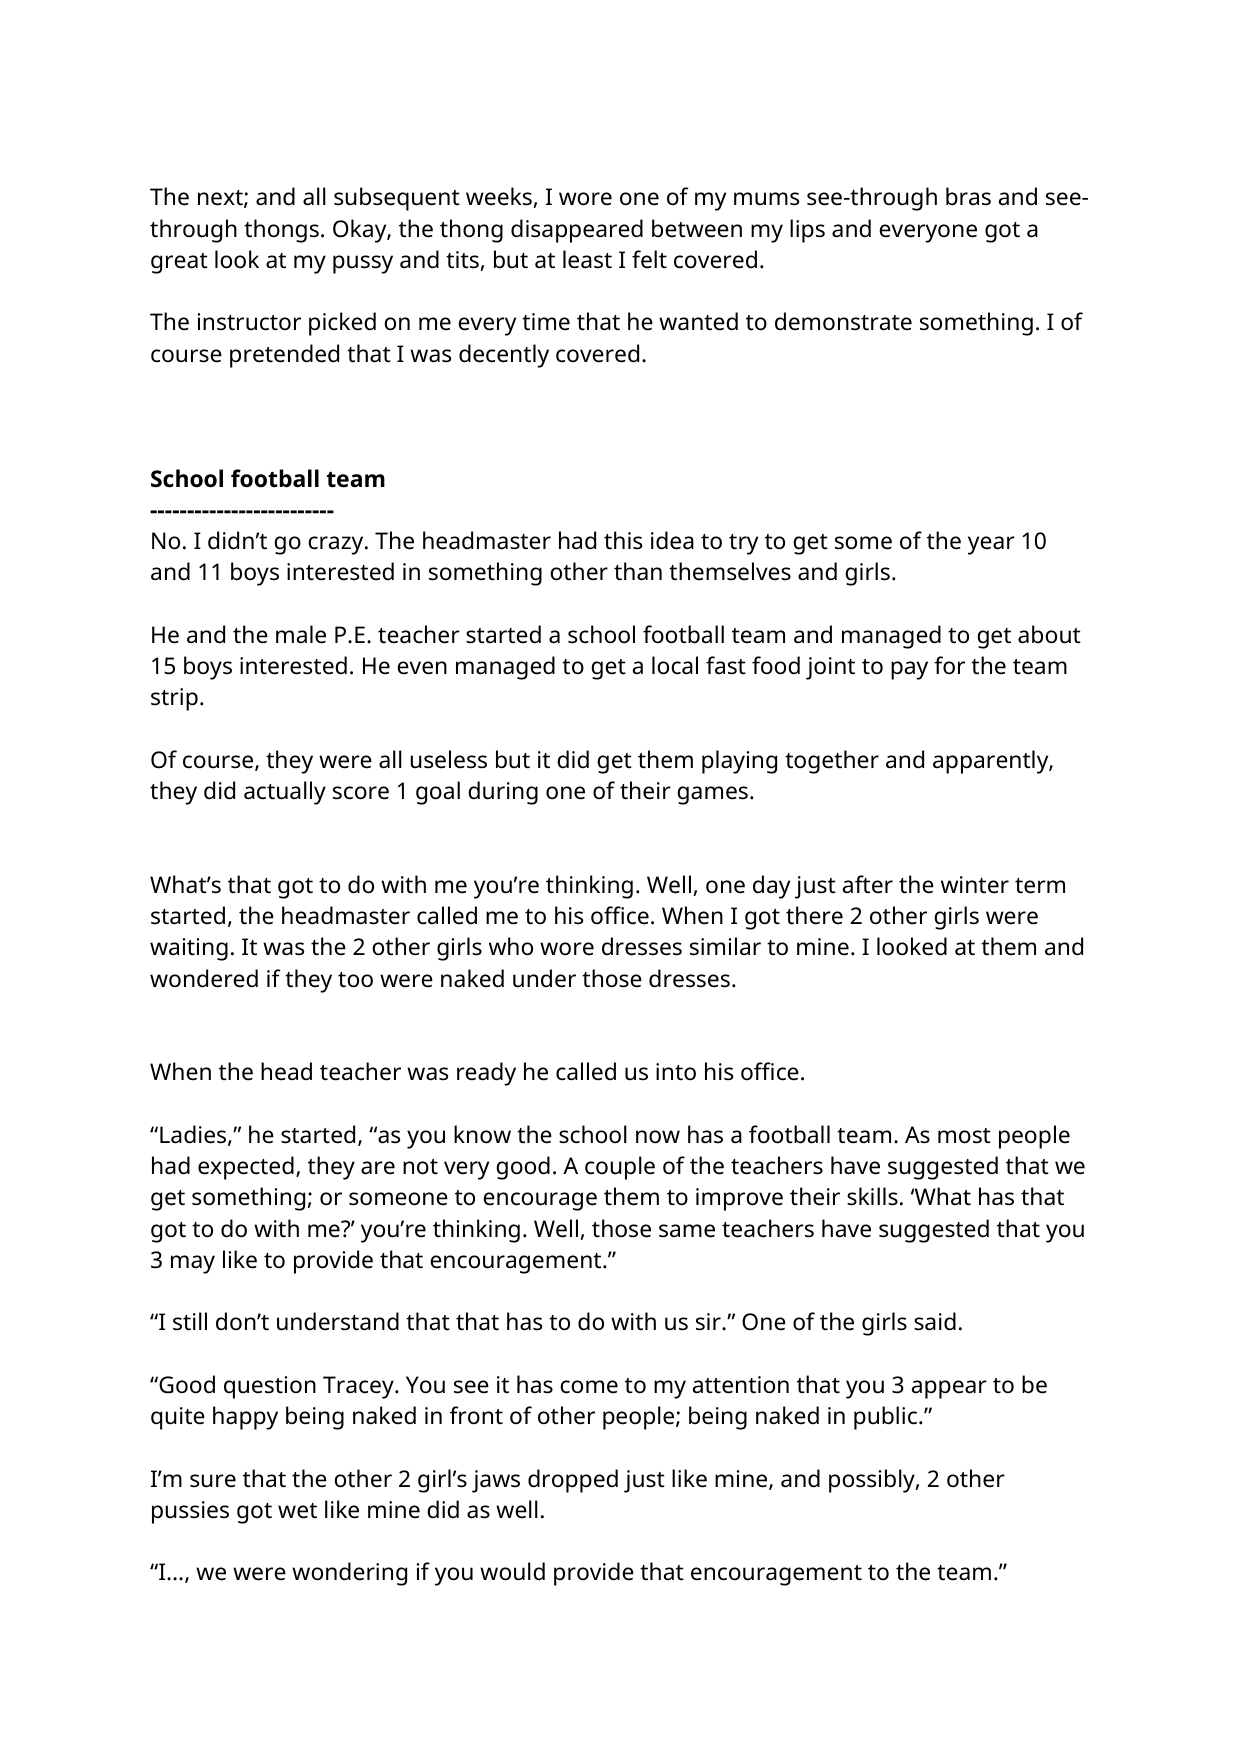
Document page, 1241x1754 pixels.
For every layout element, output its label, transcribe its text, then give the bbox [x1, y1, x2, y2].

text ------------------------- [150, 494, 1090, 525]
text What’s that got to do with me you’re thinking. Well, one day just after the winter term started, the headmaster called me to his office. When I got there 2 other girls were waiting. It was the 2 other girls who wore dresses similar to mine. I looked at them and wondered if they too were naked under those dresses. [150, 869, 1090, 994]
text Of course, they were all useless but it did get them playing together and apparently, they did actually score 1 goal during one of their games. [150, 744, 1090, 806]
text He and the male P.E. teacher started a school football team and managed to get about 15 boys interested. He even managed to get a local fast food joint to pay for the team strip. [150, 619, 1090, 712]
text I’m sure that the other 2 girl’s jaws dropped just like mine, and possibly, 2 other pussies got wet like mine did as well. [150, 1462, 1090, 1525]
text No. I didn’t go crazy. The headmaster had this idea to try to get some of the year 10 and 11 boys interested in something other than themselves and girls. [150, 525, 1090, 587]
text The instructor picked on me every time that he wanted to demonstrate something. I of course pretended that I was decently covered. [150, 306, 1090, 369]
text “Ladies,” he started, “as you know the school now has a football team. As most people had expected, they are not very good. A couple of the teachers have suggested that we get something; or someone to encourage them to improve their skills. ‘What has that got to do with me?’ you’re thinking. Well, those same teachers have suggested that you 3 may like to provide that encouragement.” [150, 1119, 1090, 1275]
text School football team [150, 462, 1090, 494]
text When the head teacher was ready he called us into his office. [150, 1056, 1090, 1087]
text The next; and all subsequent weeks, I wore one of my mums see-through bras and see-through thongs. Okay, the thong disappeared between my lips and everyone got a great look at my pussy and tits, but at least I felt covered. [150, 181, 1090, 275]
text “I…, we were wondering if you would provide that encouragement to the team.” [150, 1556, 1090, 1587]
text “Good question Tracey. You see it has come to my attention that you 3 appear to be quite happy being naked in front of other people; being naked in public.” [150, 1369, 1090, 1431]
text “I still don’t understand that that has to do with us sir.” One of the girls said. [150, 1306, 1090, 1337]
